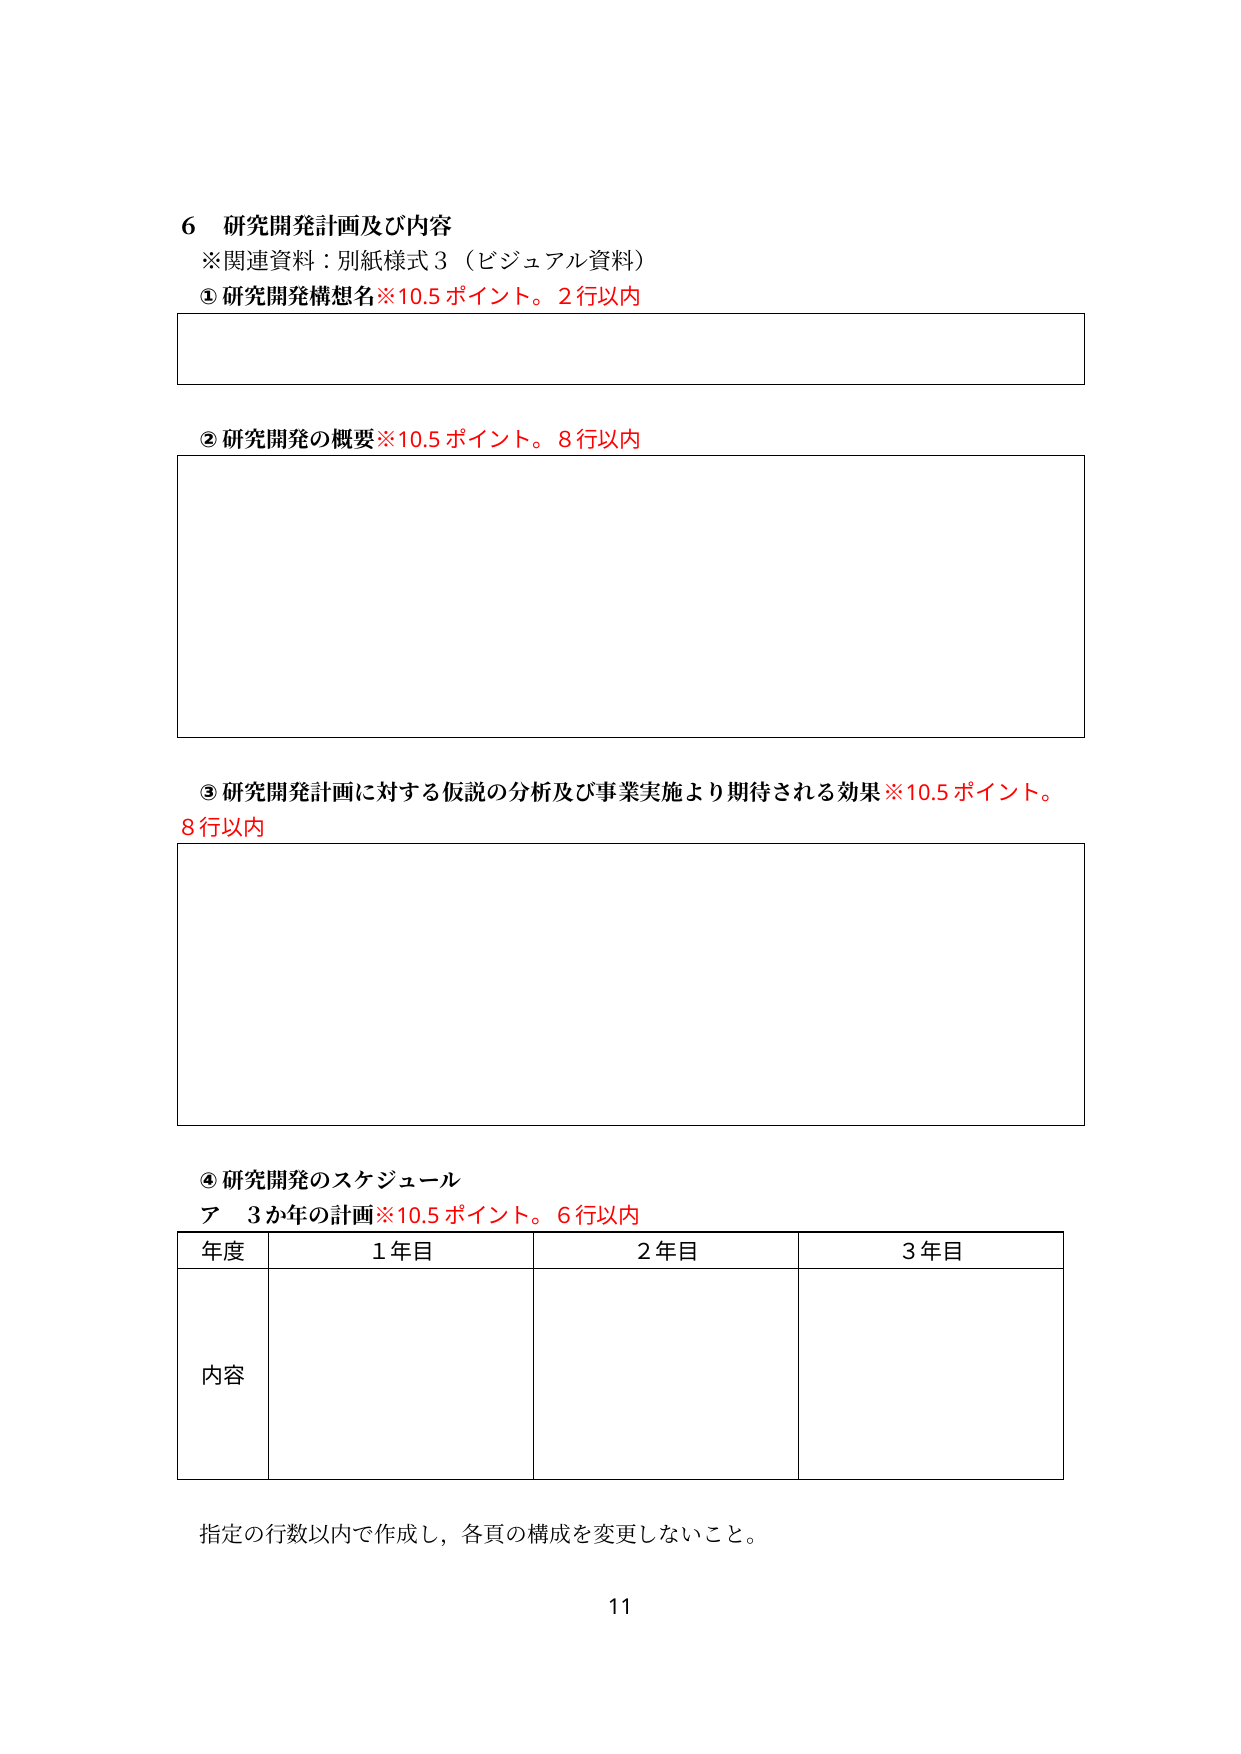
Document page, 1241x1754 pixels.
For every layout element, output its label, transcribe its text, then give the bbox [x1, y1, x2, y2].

table_header ２年目 [534, 1233, 798, 1268]
table_cell [799, 1269, 1063, 1479]
table_header ３年目 [799, 1233, 1063, 1268]
text 指定の行数以内で作成し，各頁の構成を変更しないこと。 [177, 1515, 1063, 1551]
table_header [178, 456, 1084, 737]
text ①研究開発構想名※10.5ポイント。２行以内 [177, 277, 1063, 312]
table_cell [534, 1269, 798, 1479]
text ②研究開発の概要※10.5ポイント。８行以内 [177, 420, 1063, 455]
text ６ 研究開発計画及び内容 [177, 207, 1063, 242]
text ※関連資料：別紙様式３（ビジュアル資料） [177, 242, 1063, 277]
table_cell 内容 [178, 1269, 268, 1479]
table_header 年度 [178, 1233, 268, 1268]
text ④研究開発のスケジュール [177, 1161, 1063, 1196]
table_cell [269, 1269, 533, 1479]
text ③研究開発計画に対する仮説の分析及び事業実施より期待される効果※10.5ポイント。８行以内 [177, 773, 1063, 843]
table_header １年目 [269, 1233, 533, 1268]
text ア ３か年の計画※10.5ポイント。６行以内 [177, 1196, 1063, 1231]
table_header [178, 844, 1084, 1125]
table_header [178, 314, 1084, 384]
